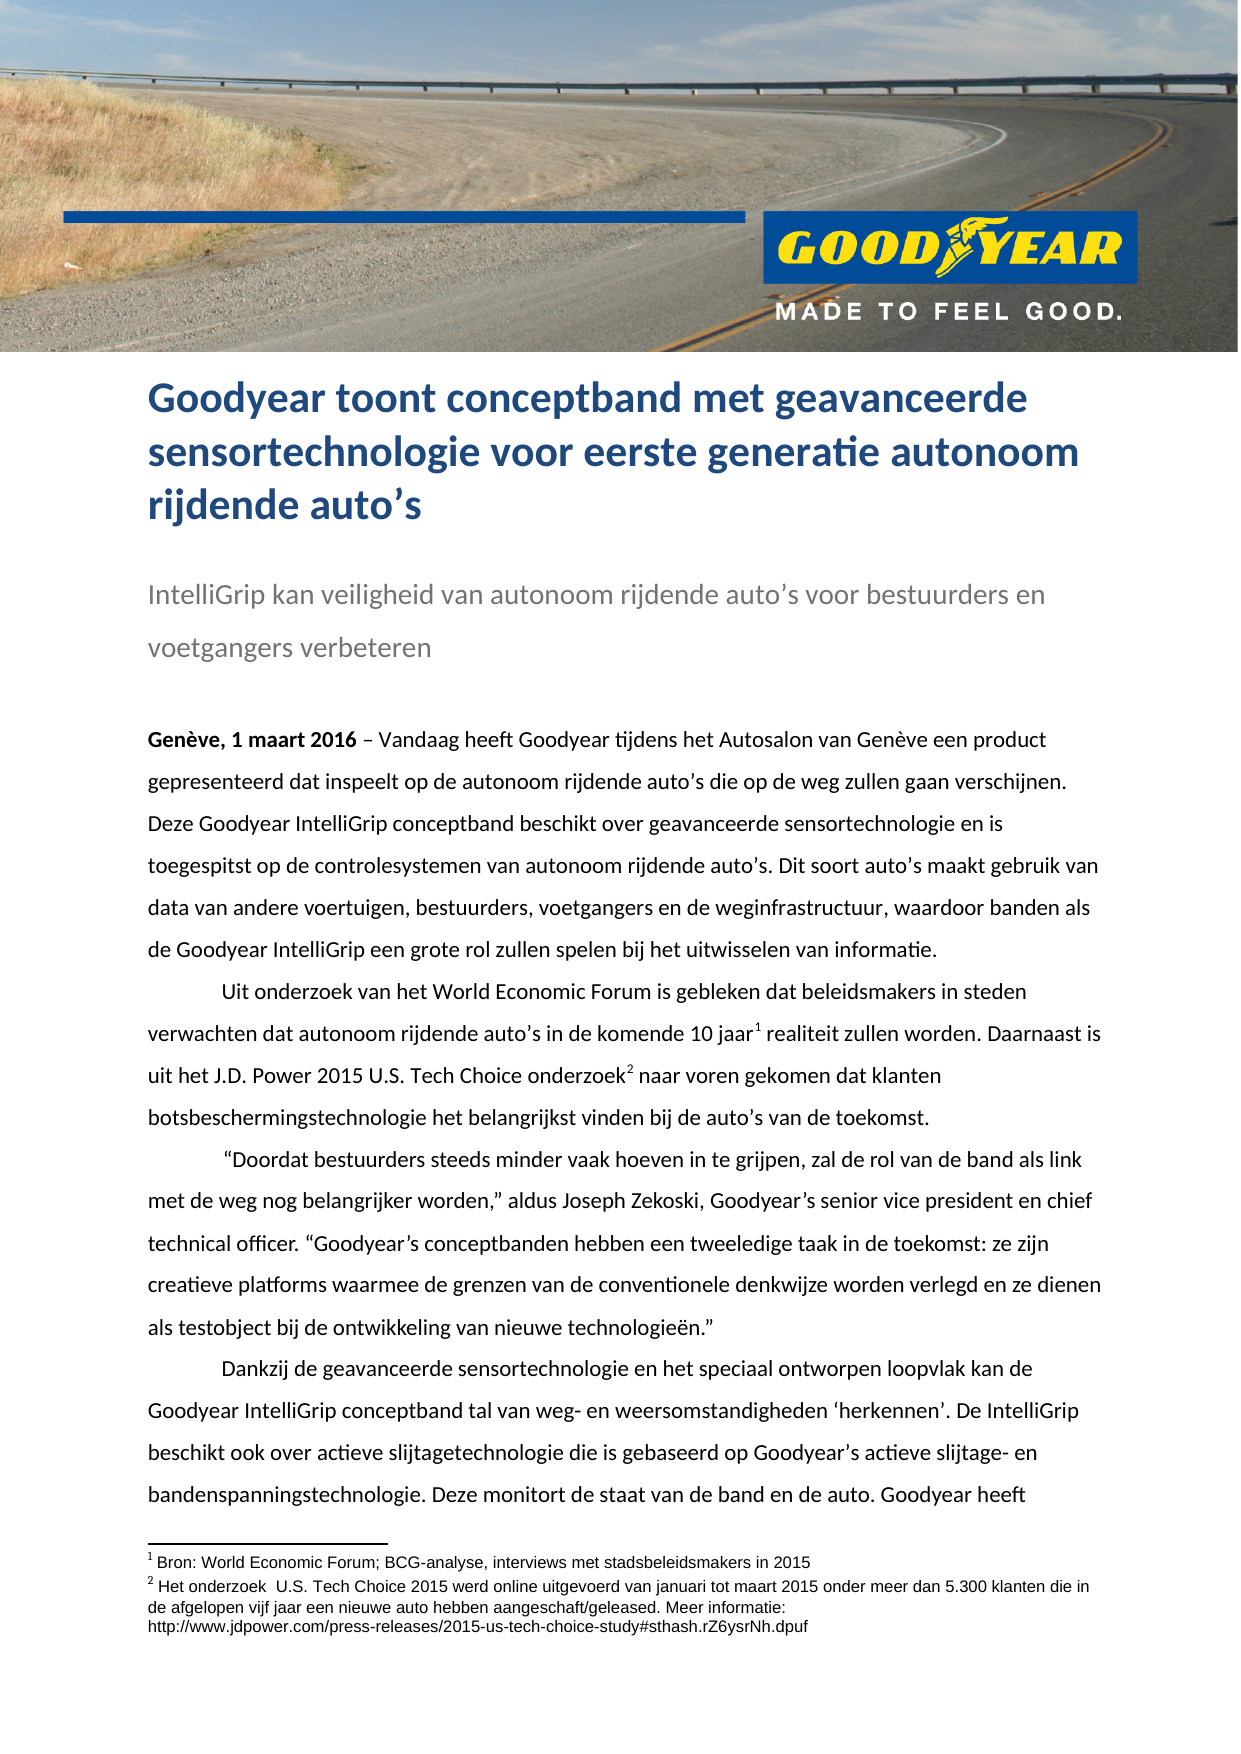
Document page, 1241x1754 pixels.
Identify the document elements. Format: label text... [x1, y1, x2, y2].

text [148, 1354, 1107, 1508]
subtitle Goodyear toont conceptband met geavanceerde sensortechnologie voor eerste generatie autonoom rijdende auto’s [148, 370, 1107, 530]
text “Doordat bestuurders steeds minder vaak hoeven in te grijpen, zal de rol van de band als link met de weg nog belangrijker worden,” aldus Joseph Zekoski, Goodyear’s senior vice president en chief technical officer. “Goodyear’s conceptbanden hebben een tweeledige taak in de toekomst: ze zijn creatieve platforms waarmee de grenzen van de conventionele denkwijze worden verlegd en ze dienen als testobject bij de ontwikkeling van nieuwe technologieën.” [148, 1145, 1107, 1341]
picture [0, 0, 1238, 352]
text Genève, 1 maart 2016 – Vandaag heeft Goodyear tijdens het Autosalon van Genève een product gepresenteerd dat inspeelt op de autonoom rijdende auto’s die op de weg zullen gaan verschijnen. Deze Goodyear IntelliGrip conceptband beschikt over geavanceerde sensortechnologie en is toegespitst op de controlesystemen van autonoom rijdende auto’s. Dit soort auto’s maakt gebruik van data van andere voertuigen, bestuurders, voetgangers en de weginfrastructuur, waardoor banden als de Goodyear IntelliGrip een grote rol zullen spelen bij het uitwisselen van informatie. [148, 725, 1107, 963]
text IntelliGrip kan veiligheid van autonoom rijdende auto’s voor bestuurders en voetgangers verbeteren [148, 576, 1107, 665]
text Uit onderzoek van het World Economic Forum is gebleken dat beleidsmakers in steden verwachten dat autonoom rijdende auto’s in de komende 10 jaar realiteit zullen worden. Daarnaast is uit het J.D. Power 2015 U.S. Tech Choice onderzoek naar voren gekomen dat klanten botsbeschermingstechnologie het belangrijkst vinden bij de auto’s van de toekomst. [148, 977, 1107, 1131]
